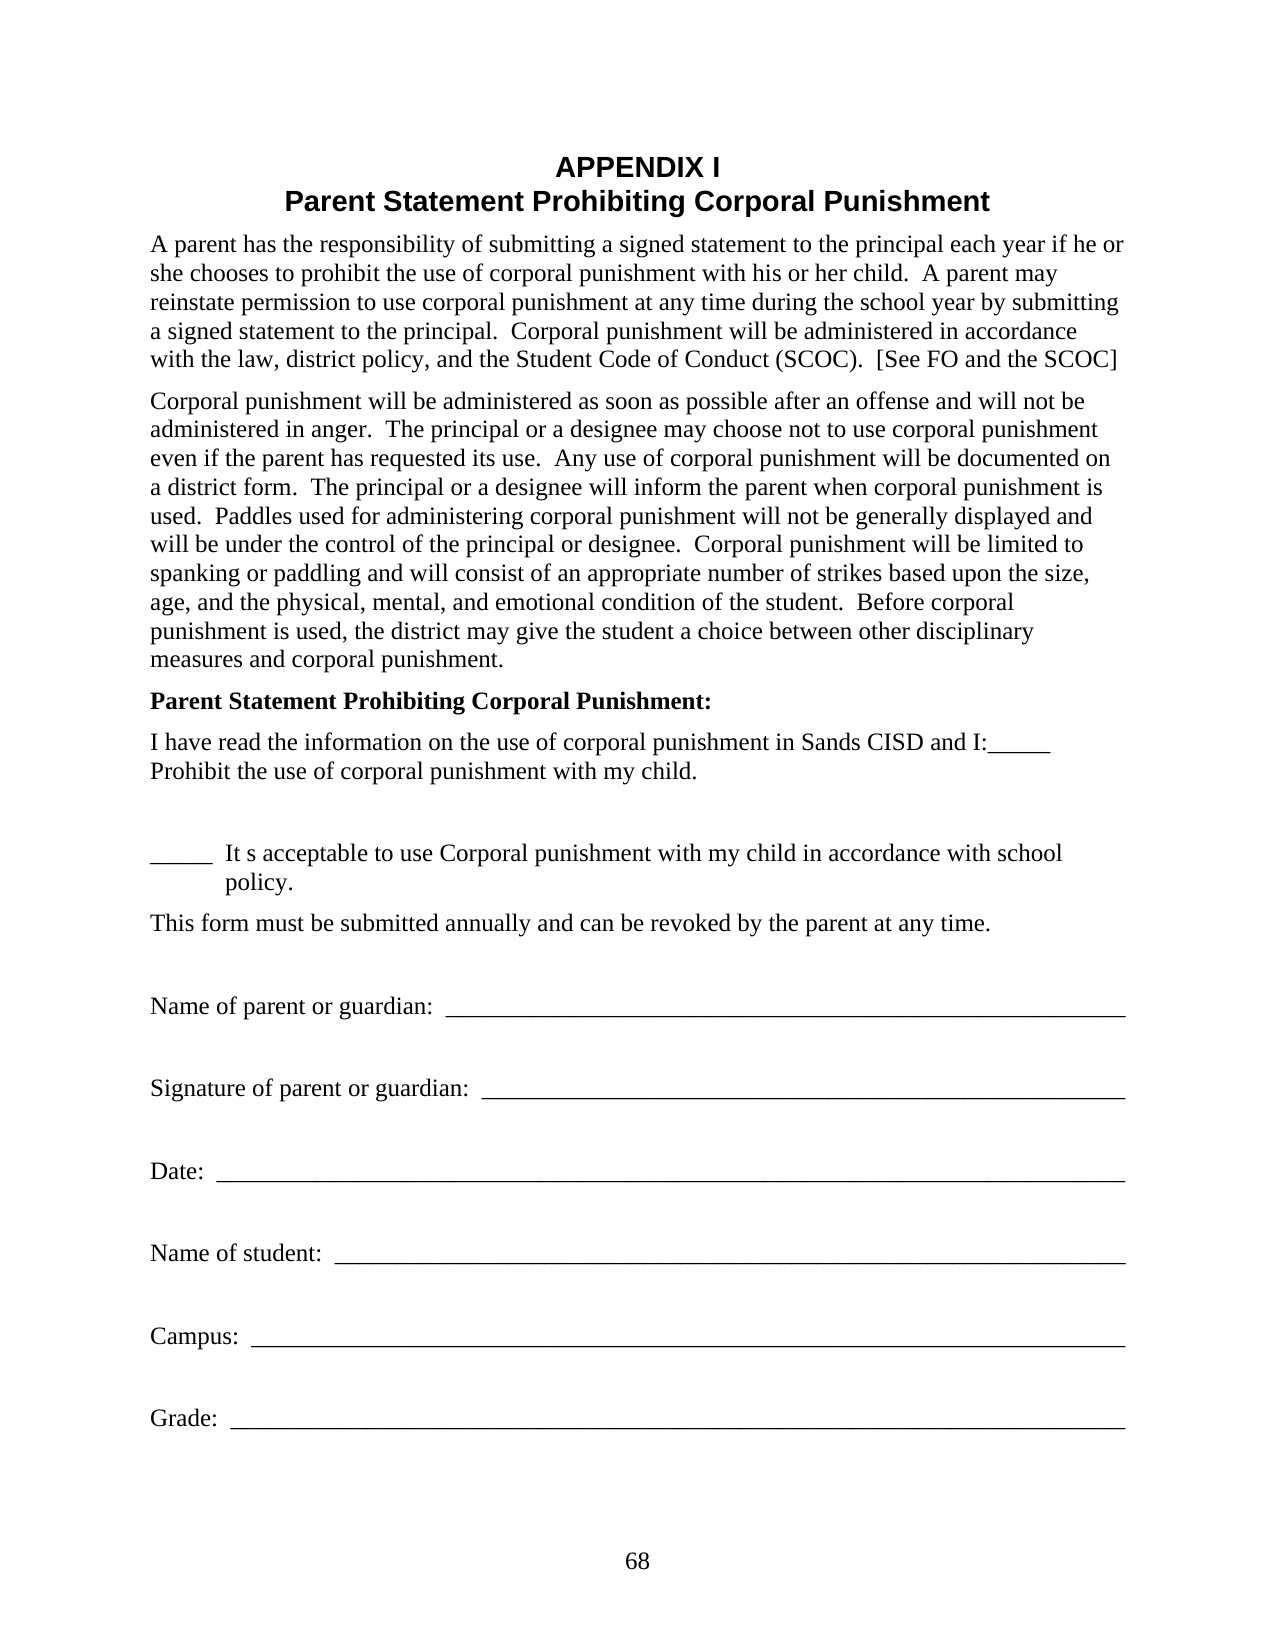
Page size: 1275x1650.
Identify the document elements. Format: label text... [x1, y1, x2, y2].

subtitle APPENDIX I Parent Statement Prohibiting Corporal Punishment [150, 150, 1125, 217]
text Date: [150, 1156, 1125, 1184]
text Corporal punishment will be administered as soon as possible after an offense and will not be administered in anger. The principal or a designee may choose not to use corporal punishment even if the parent has requested its use. Any use of corporal punishment will be documented on a district form. The principal or a designee will inform the parent when corporal punishment is used. Paddles used for administering corporal punishment will not be generally displayed and will be under the control of the principal or designee. Corporal punishment will be limited to spanking or paddling and will consist of an appropriate number of strikes based upon the size, age, and the physical, mental, and emotional condition of the student. Before corporal punishment is used, the district may give the student a choice between other disciplinary measures and corporal punishment. [150, 386, 1125, 673]
text Parent Statement Prohibiting Corporal Punishment: [150, 686, 1125, 714]
text Campus: [150, 1321, 1125, 1349]
text Name of parent or guardian: [150, 991, 1125, 1019]
text Name of student: [150, 1238, 1125, 1267]
text Grade: [150, 1403, 1125, 1432]
text _____ It s acceptable to use Corporal punishment with my child in accordance with school policy. [150, 838, 1125, 896]
text A parent has the responsibility of submitting a signed statement to the principal each year if he or she chooses to prohibit the use of corporal punishment with his or her child. A parent may reinstate permission to use corporal punishment at any time during the school year by submitting a signed statement to the principal. Corporal punishment will be administered in accordance with the law, district policy, and the Student Code of Conduct (SCOC). [See FO and the SCOC] [150, 229, 1125, 373]
text I have read the information on the use of corporal punishment in Sands CISD and I:_____ Prohibit the use of corporal punishment with my child. [150, 727, 1125, 784]
text Signature of parent or guardian: [150, 1073, 1125, 1102]
text This form must be submitted annually and can be revoked by the parent at any time. [150, 908, 1125, 937]
